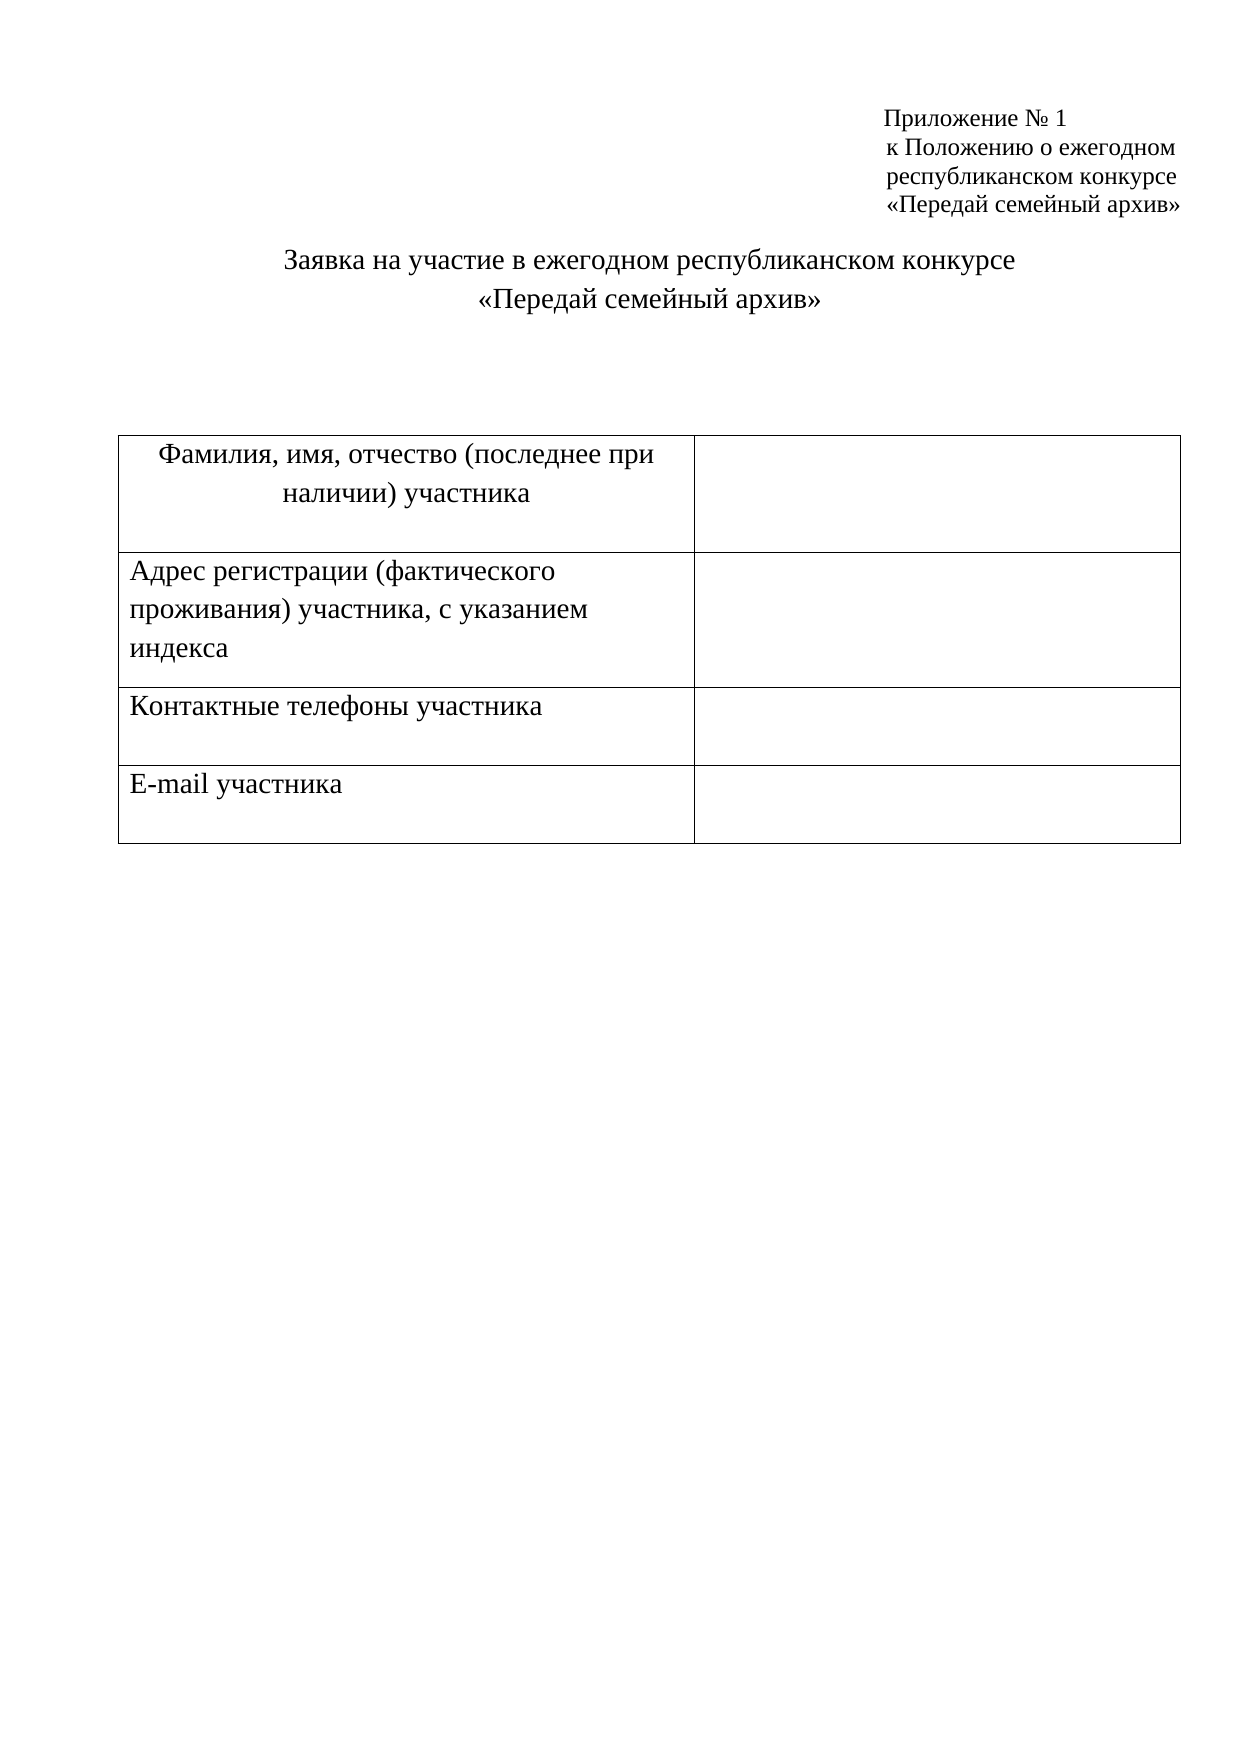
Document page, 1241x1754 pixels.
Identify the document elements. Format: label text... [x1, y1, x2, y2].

text Заявка на участие в ежегодном республиканском конкурсе [118, 242, 1181, 276]
table_header [695, 436, 1180, 552]
table_cell Е-mail участника [119, 766, 694, 843]
text к Положению о ежегодном республиканском конкурсе [886, 132, 1181, 189]
text Приложение № 1 [664, 103, 1181, 132]
table_header Фамилия, имя, отчество (последнее при наличии) участника [119, 436, 694, 552]
table_cell Адрес регистрации (фактического проживания) участника, с указанием индекса [119, 553, 694, 687]
table_cell [695, 688, 1180, 765]
text «Передай семейный архив» [118, 281, 1181, 314]
text «Передай семейный архив» [886, 189, 1181, 218]
table_cell [695, 766, 1180, 843]
table_cell Контактные телефоны участника [119, 688, 694, 765]
table_cell [695, 553, 1180, 687]
